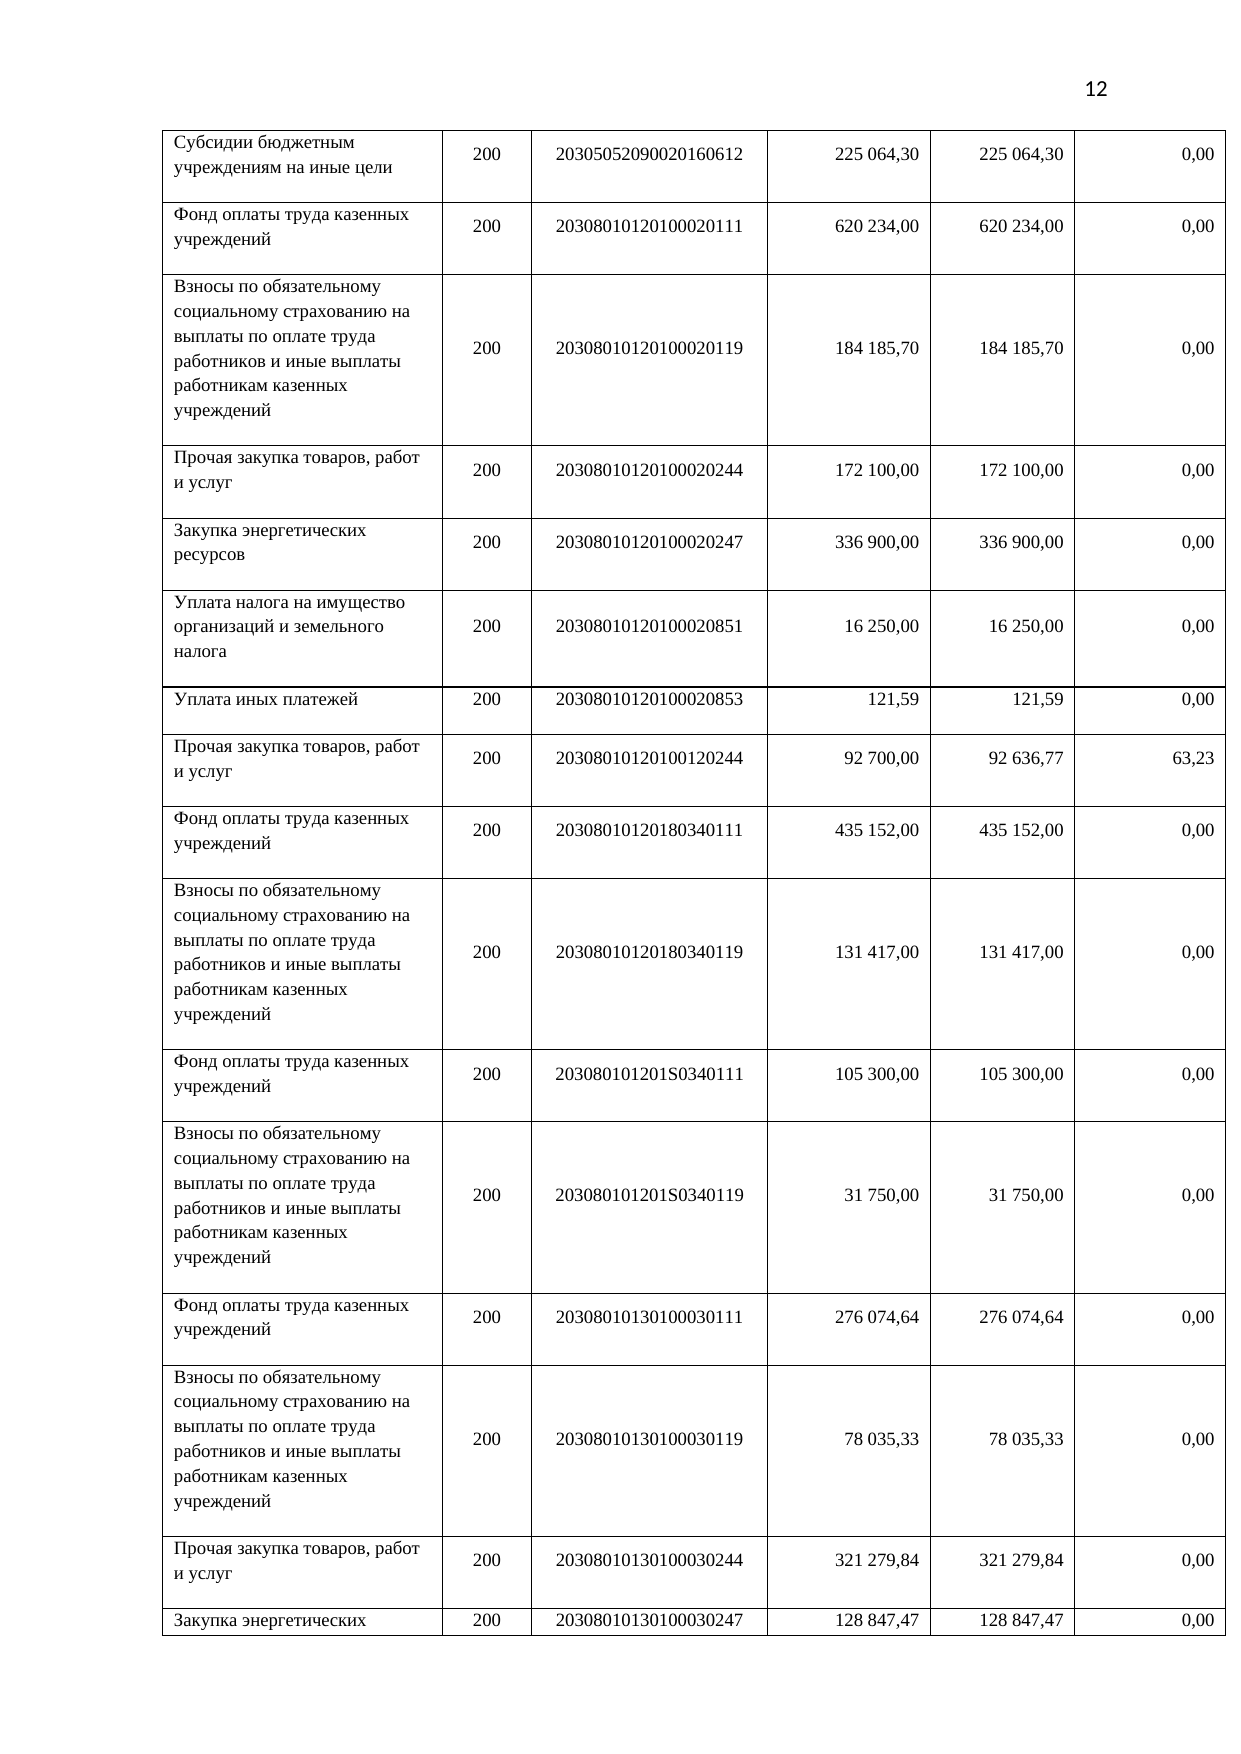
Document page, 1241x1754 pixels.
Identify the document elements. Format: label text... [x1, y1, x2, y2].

table_cell 78 035,33 [768, 1366, 930, 1536]
table_cell 20308010120100020853 [532, 688, 767, 734]
table_cell 203080101201S0340111 [532, 1050, 767, 1121]
table_cell 0,00 [1075, 1050, 1225, 1121]
table_cell 0,00 [1075, 1122, 1225, 1292]
table_cell 172 100,00 [768, 446, 930, 517]
table_cell 200 [443, 446, 531, 517]
table_cell 20308010120100020851 [532, 591, 767, 686]
table_cell 321 279,84 [768, 1537, 930, 1608]
table_cell 620 234,00 [931, 203, 1074, 274]
table_cell 184 185,70 [768, 275, 930, 445]
table_cell 0,00 [1075, 203, 1225, 274]
table_cell 200 [443, 1366, 531, 1536]
table_cell 276 074,64 [931, 1294, 1074, 1364]
table_cell 200 [443, 203, 531, 274]
table_cell 0,00 [1075, 807, 1225, 878]
table_cell 200 [443, 1609, 531, 1635]
table_cell 0,00 [1075, 879, 1225, 1049]
table_cell Взносы по обязательному социальному страхованию на выплаты по оплате труда работников и иные выплаты работникам казенных учреждений [163, 275, 442, 445]
table_cell 105 300,00 [768, 1050, 930, 1121]
table_cell 0,00 [1075, 275, 1225, 445]
table_cell 225 064,30 [931, 131, 1074, 202]
table_cell 0,00 [1075, 1537, 1225, 1608]
table_cell 16 250,00 [768, 591, 930, 686]
table_cell 131 417,00 [931, 879, 1074, 1049]
table_cell 200 [443, 1122, 531, 1292]
table_cell 121,59 [768, 688, 930, 734]
table_cell 20305052090020160612 [532, 131, 767, 202]
table_cell 203080101201S0340119 [532, 1122, 767, 1292]
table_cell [532, 1609, 767, 1635]
table_cell 20308010130100030111 [532, 1294, 767, 1364]
table_cell 276 074,64 [768, 1294, 930, 1364]
table_cell 0,00 [1075, 446, 1225, 517]
table_cell 0,00 [1075, 131, 1225, 202]
table_cell Взносы по обязательному социальному страхованию на выплаты по оплате труда работников и иные выплаты работникам казенных учреждений [163, 879, 442, 1049]
table_cell Взносы по обязательному социальному страхованию на выплаты по оплате труда работников и иные выплаты работникам казенных учреждений [163, 1122, 442, 1292]
table_cell 200 [443, 1050, 531, 1121]
table_cell Фонд оплаты труда казенных учреждений [163, 1050, 442, 1121]
table_cell 0,00 [1075, 591, 1225, 686]
table_cell 92 636,77 [931, 735, 1074, 806]
table_cell Прочая закупка товаров, работ и услуг [163, 446, 442, 517]
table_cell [163, 1609, 442, 1635]
table_cell Фонд оплаты труда казенных учреждений [163, 807, 442, 878]
table_cell 16 250,00 [931, 591, 1074, 686]
table_cell 20308010120180340119 [532, 879, 767, 1049]
table_cell Закупка энергетических ресурсов [163, 519, 442, 589]
table_cell 128 847,47 [931, 1609, 1074, 1635]
table_cell 20308010120100020119 [532, 275, 767, 445]
table_cell 78 035,33 [931, 1366, 1074, 1536]
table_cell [163, 131, 442, 202]
table_cell 225 064,30 [768, 131, 930, 202]
table_cell 121,59 [931, 688, 1074, 734]
table_cell 200 [443, 275, 531, 445]
table_cell 20308010120100120244 [532, 735, 767, 806]
table_cell 200 [443, 519, 531, 589]
table_cell Фонд оплаты труда казенных учреждений [163, 1294, 442, 1364]
table_cell 20308010120100020111 [532, 203, 767, 274]
table_cell 31 750,00 [768, 1122, 930, 1292]
table_cell 200 [443, 131, 531, 202]
table_cell 200 [443, 735, 531, 806]
table_cell 0,00 [1075, 1609, 1225, 1635]
table_cell 200 [443, 879, 531, 1049]
table_cell Уплата налога на имущество организаций и земельного налога [163, 591, 442, 686]
table_cell 200 [443, 688, 531, 734]
table_cell 200 [443, 1294, 531, 1364]
table_cell 435 152,00 [768, 807, 930, 878]
table_cell 20308010130100030244 [532, 1537, 767, 1608]
table_cell Уплата иных платежей [163, 688, 442, 734]
table_cell 200 [443, 807, 531, 878]
table_cell 200 [443, 591, 531, 686]
table_cell 172 100,00 [931, 446, 1074, 517]
table_cell 20308010120180340111 [532, 807, 767, 878]
table_cell 20308010120100020247 [532, 519, 767, 589]
table_cell 200 [443, 1537, 531, 1608]
table_cell Фонд оплаты труда казенных учреждений [163, 203, 442, 274]
table_cell 321 279,84 [931, 1537, 1074, 1608]
table_cell 105 300,00 [931, 1050, 1074, 1121]
table_cell Прочая закупка товаров, работ и услуг [163, 1537, 442, 1608]
table_cell 336 900,00 [768, 519, 930, 589]
table_cell 0,00 [1075, 688, 1225, 734]
table_cell 31 750,00 [931, 1122, 1074, 1292]
table_cell 63,23 [1075, 735, 1225, 806]
table_cell 131 417,00 [768, 879, 930, 1049]
table_cell 0,00 [1075, 1366, 1225, 1536]
table_cell 435 152,00 [931, 807, 1074, 878]
table_cell 620 234,00 [768, 203, 930, 274]
table_cell 92 700,00 [768, 735, 930, 806]
table_cell 184 185,70 [931, 275, 1074, 445]
table_cell 0,00 [1075, 519, 1225, 589]
table_cell 0,00 [1075, 1294, 1225, 1364]
table_cell 20308010130100030119 [532, 1366, 767, 1536]
table_cell 336 900,00 [931, 519, 1074, 589]
table_cell Взносы по обязательному социальному страхованию на выплаты по оплате труда работников и иные выплаты работникам казенных учреждений [163, 1366, 442, 1536]
table_cell 128 847,47 [768, 1609, 930, 1635]
table_cell 20308010120100020244 [532, 446, 767, 517]
table_cell Прочая закупка товаров, работ и услуг [163, 735, 442, 806]
